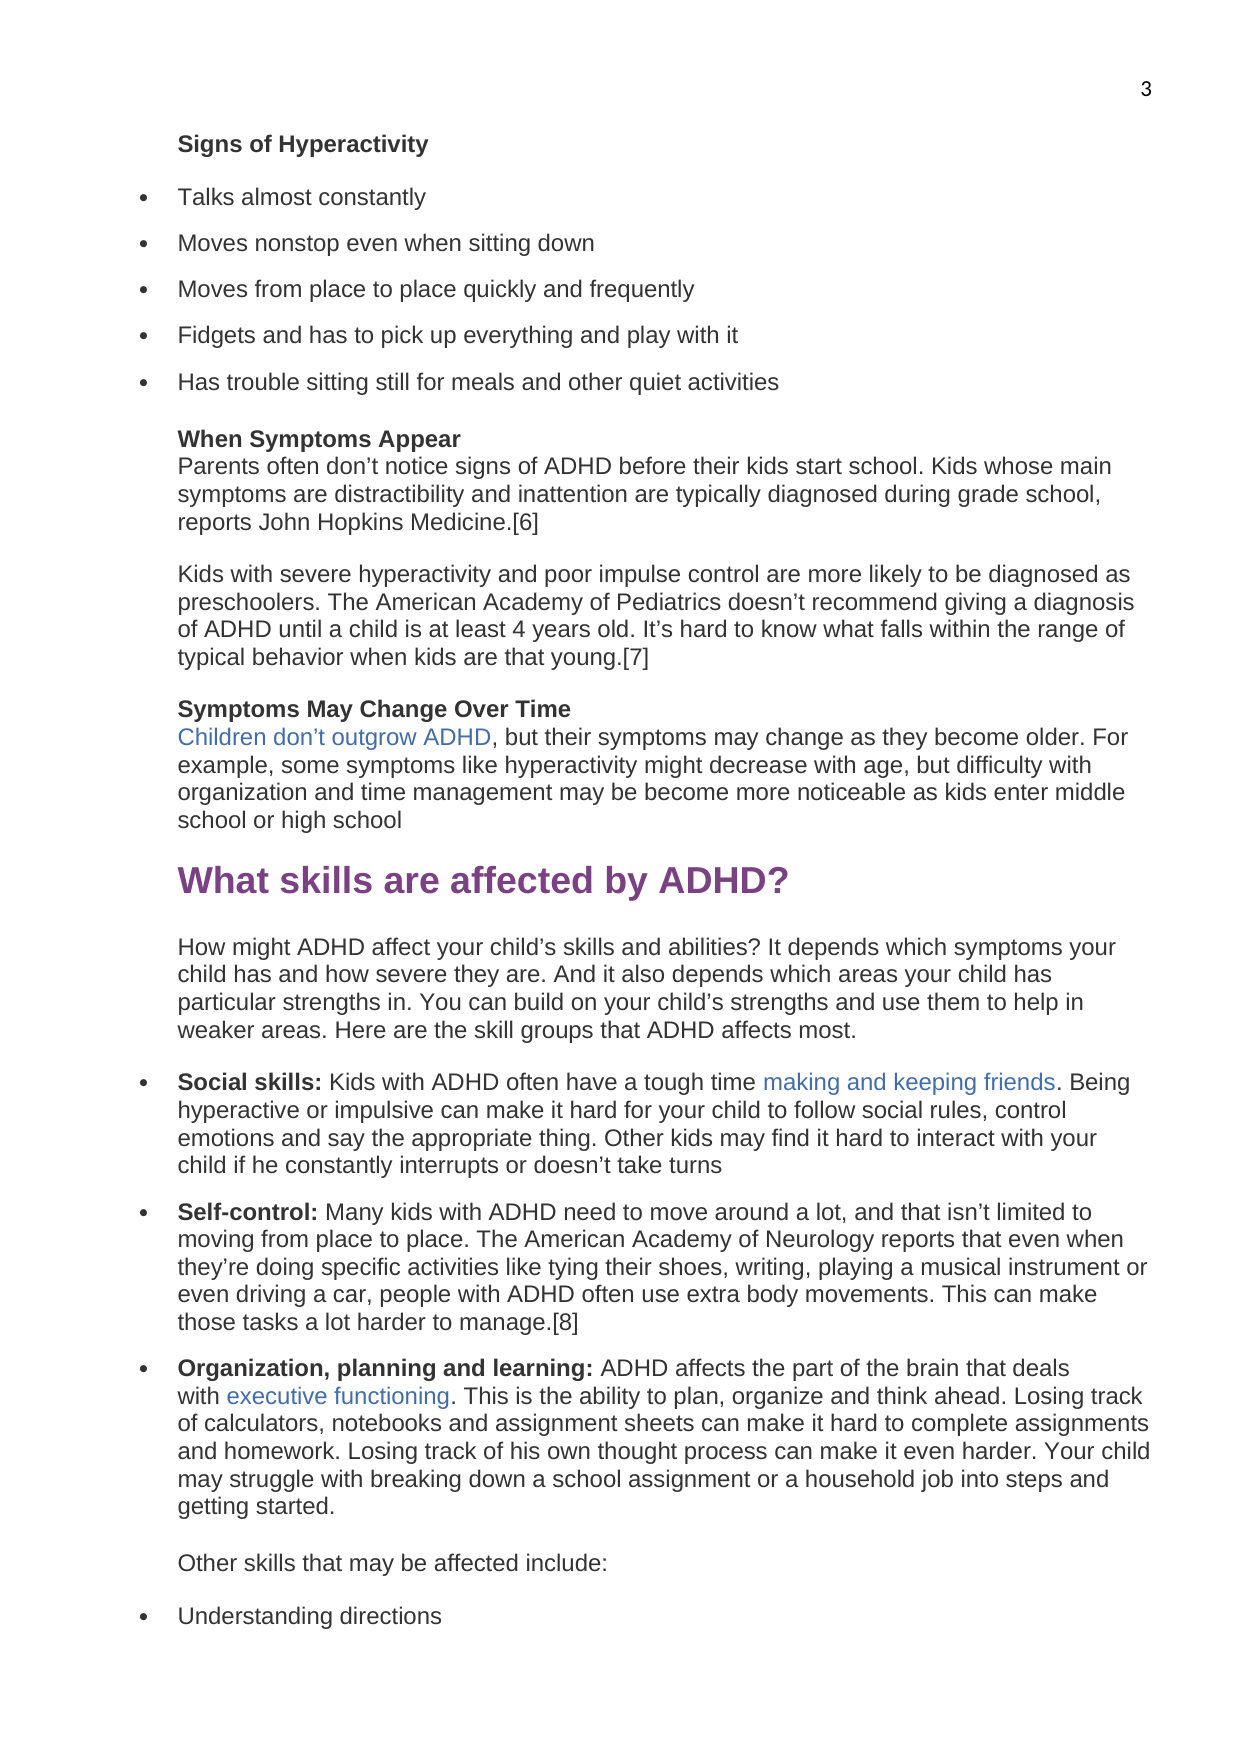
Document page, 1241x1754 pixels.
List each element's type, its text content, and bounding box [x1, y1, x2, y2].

text When Symptoms Appear Parents often don’t notice signs of ADHD before their kids start school. Kids whose main symptoms are distractibility and inattention are typically diagnosed during grade school, reports John Hopkins Medicine.[6] [177, 424, 1152, 535]
list Moves nonstop even when sitting down [140, 229, 1152, 256]
text Kids with severe hyperactivity and poor impulse control are more likely to be diagnosed as preschoolers. The American Academy of Pediatrics doesn’t recommend giving a diagnosis of ADHD until a child is at least 4 years old. It’s hard to know what falls within the range of typical behavior when kids are that young.[7] [177, 560, 1152, 670]
list Self-control: Many kids with ADHD need to move around a lot, and that isn’t limited to moving from place to place. The American Academy of Neurology reports that even when they’re doing specific activities like tying their shoes, writing, playing a musical instrument or even driving a car, people with ADHD often use extra body movements. This can make those tasks a lot harder to manage.[8] [140, 1197, 1152, 1335]
text Symptoms May Change Over Time Children don’t outgrow ADHD, but their symptoms may change as they become older. For example, some symptoms like hyperactivity might decrease with age, but difficulty with organization and time management may be become more noticeable as kids enter middle school or high school [177, 695, 1152, 833]
text How might ADHD affect your child’s skills and abilities? It depends which symptoms your child has and how severe they are. And it also depends which areas your child has particular strengths in. You can build on your child’s strengths and use them to help in weaker areas. Here are the skill groups that ADHD affects most. [177, 933, 1152, 1043]
list Understanding directions [140, 1602, 1152, 1629]
list Fidgets and has to pick up everything and play with it [140, 321, 1152, 349]
text Other skills that may be affected include: [177, 1549, 1152, 1577]
text Signs of Hyperactivity [177, 130, 1152, 157]
list Talks almost constantly [140, 182, 1152, 210]
list Social skills: Kids with ADHD often have a tough time making and keeping friends. Being hyperactive or impulsive can make it hard for your child to follow social rules, control emotions and say the appropriate thing. Other kids may find it hard to interact with your child if he constantly interrupts or doesn’t take turns [140, 1068, 1152, 1179]
list Moves from place to place quickly and frequently [140, 275, 1152, 303]
list Organization, planning and learning: ADHD affects the part of the brain that deals with executive functioning. This is the ability to plan, organize and think ahead. Losing track of calculators, notebooks and assignment sheets can make it hard to complete assignments and homework. Losing track of his own thought process can make it even harder. Your child may struggle with breaking down a school assignment or a household job into steps and getting started. [140, 1354, 1152, 1520]
list Has trouble sitting still for meals and other quiet activities [140, 368, 1152, 395]
text What skills are affected by ADHD? [177, 858, 1152, 902]
